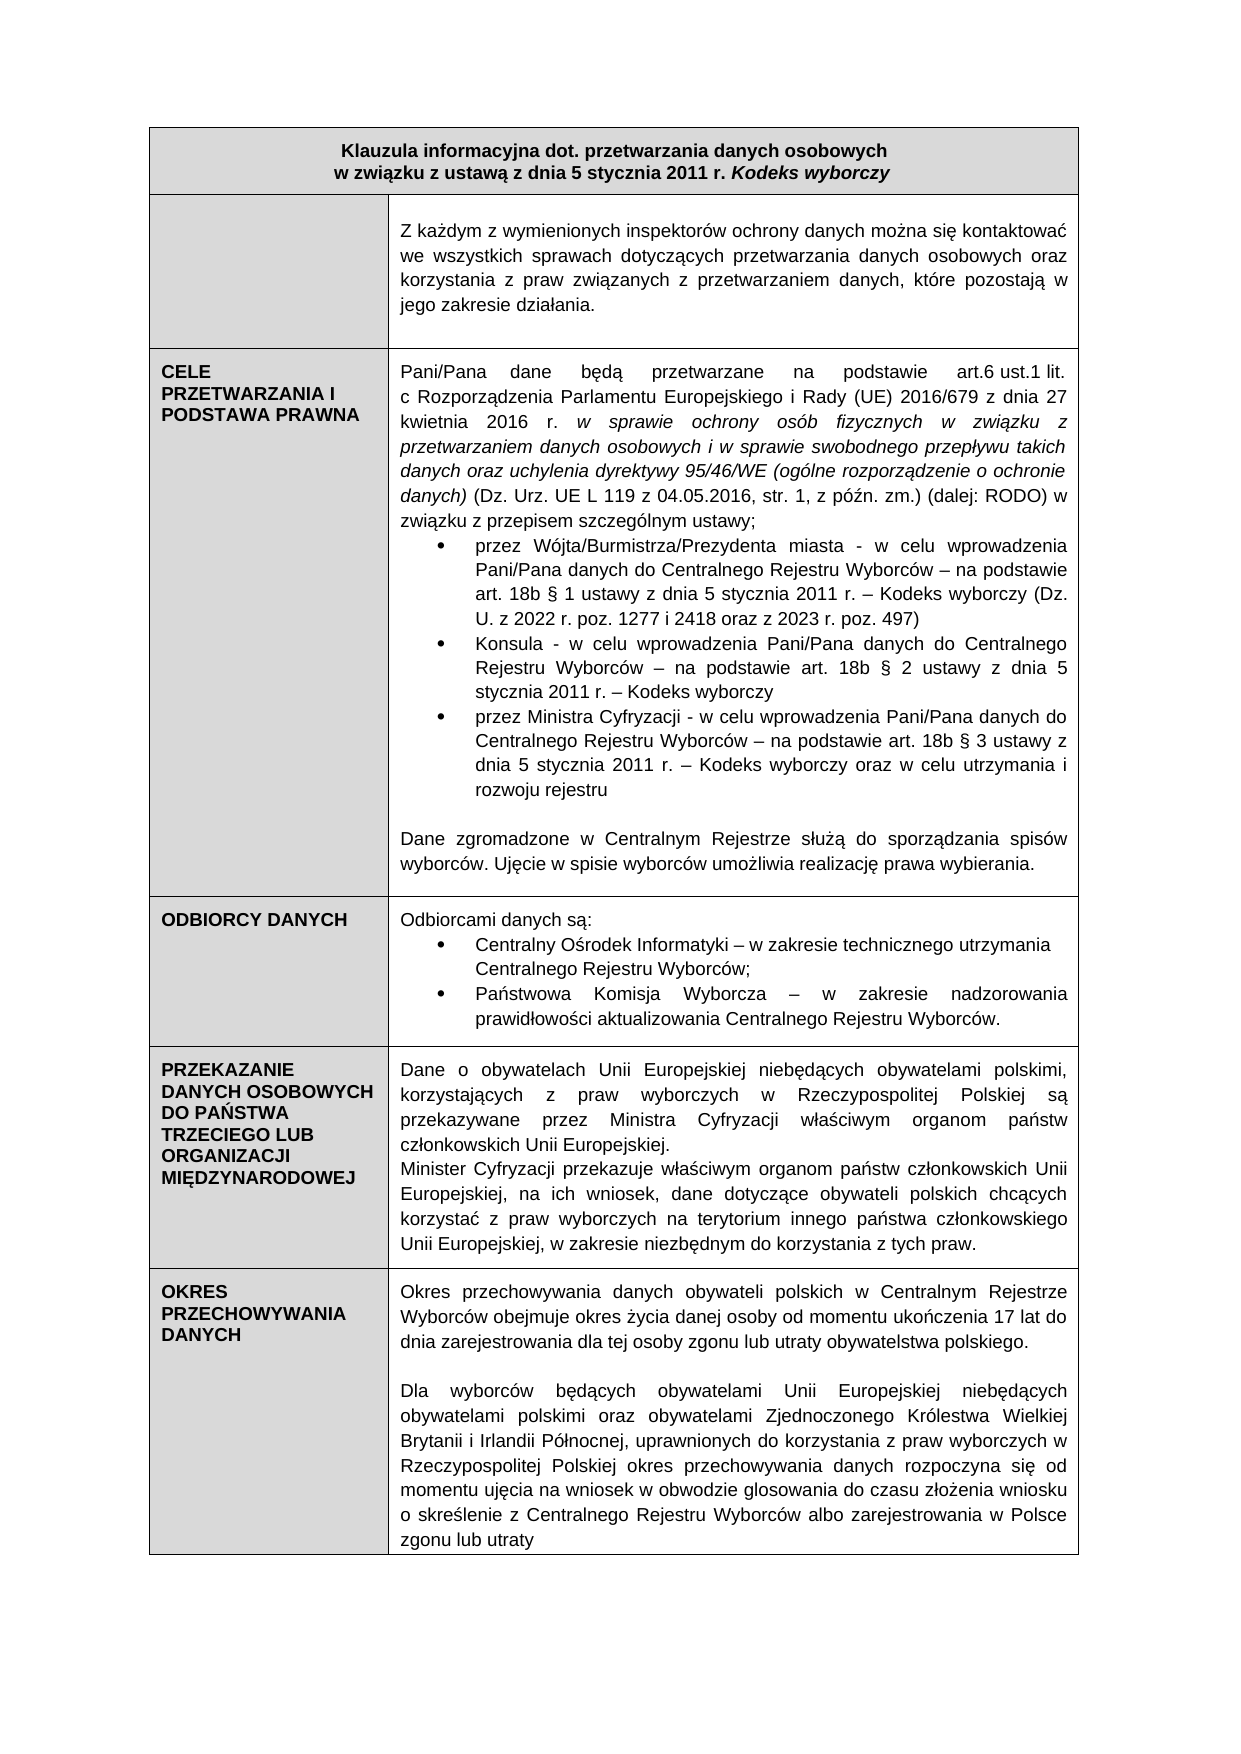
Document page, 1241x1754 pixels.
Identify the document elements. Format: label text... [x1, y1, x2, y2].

table_cell Odbiorcami danych są: Centralny Ośrodek Informatyki – w zakresie technicznego utrzymania Centralnego Rejestru Wyborców; Państwowa Komisja Wyborcza – w zakresie nadzorowania prawidłowości aktualizowania Centralnego Rejestru Wyborców. [389, 897, 1078, 1046]
table_cell Okres przechowywania danych obywateli polskich w Centralnym Rejestrze Wyborców obejmuje okres życia danej osoby od momentu ukończenia 17 lat do dnia zarejestrowania dla tej osoby zgonu lub utraty obywatelstwa polskiego. Dla wyborców będących obywatelami Unii Europejskiej niebędących obywatelami polskimi oraz obywatelami Zjednoczonego Królestwa Wielkiej Brytanii i Irlandii Północnej, uprawnionych do korzystania z praw wyborczych w Rzeczypospolitej Polskiej okres przechowywania danych rozpoczyna się od momentu ujęcia na wniosek w obwodzie glosowania do czasu złożenia wniosku o skreślenie z Centralnego Rejestru Wyborców albo zarejestrowania w Polsce zgonu lub utraty [389, 1269, 1078, 1554]
table_cell Z każdym z wymienionych inspektorów ochrony danych można się kontaktować we wszystkich sprawach dotyczących przetwarzania danych osobowych oraz korzystania z praw związanych z przetwarzaniem danych, które pozostają w jego zakresie działania. [389, 195, 1078, 348]
table_cell Pani/Pana dane będą przetwarzane na podstawie art.6 ust.1 lit. c Rozporządzenia Parlamentu Europejskiego i Rady (UE) 2016/679 z dnia 27 kwietnia 2016 r. w sprawie ochrony osób fizycznych w związku z przetwarzaniem danych osobowych i w sprawie swobodnego przepływu takich danych oraz uchylenia dyrektywy 95/46/WE (ogólne rozporządzenie o ochronie danych) (Dz. Urz. UE L 119 z 04.05.2016, str. 1, z późn. zm.) (dalej: RODO) w związku z przepisem szczególnym ustawy; przez Wójta/Burmistrza/Prezydenta miasta - w celu wprowadzenia Pani/Pana danych do Centralnego Rejestru Wyborców – na podstawie art. 18b § 1 ustawy z dnia 5 stycznia 2011 r. – Kodeks wyborczy (Dz. U. z 2022 r. poz. 1277 i 2418 oraz z 2023 r. poz. 497) Konsula - w celu wprowadzenia Pani/Pana danych do Centralnego Rejestru Wyborców – na podstawie art. 18b § 2 ustawy z dnia 5 stycznia 2011 r. – Kodeks wyborczy przez Ministra Cyfryzacji - w celu wprowadzenia Pani/Pana danych do Centralnego Rejestru Wyborców – na podstawie art. 18b § 3 ustawy z dnia 5 stycznia 2011 r. – Kodeks wyborczy oraz w celu utrzymania i rozwoju rejestru Dane zgromadzone w Centralnym Rejestrze służą do sporządzania spisów wyborców. Ujęcie w spisie wyborców umożliwia realizację prawa wybierania. [389, 349, 1078, 896]
table_cell ODBIORCY DANYCH [150, 897, 388, 1046]
table_cell Dane o obywatelach Unii Europejskiej niebędących obywatelami polskimi, korzystających z praw wyborczych w Rzeczypospolitej Polskiej są przekazywane przez Ministra Cyfryzacji właściwym organom państw członkowskich Unii Europejskiej. Minister Cyfryzacji przekazuje właściwym organom państw członkowskich Unii Europejskiej, na ich wniosek, dane dotyczące obywateli polskich chcących korzystać z praw wyborczych na terytorium innego państwa członkowskiego Unii Europejskiej, w zakresie niezbędnym do korzystania z tych praw. [389, 1047, 1078, 1268]
table_cell OKRES PRZECHOWYWANIA DANYCH [150, 1269, 388, 1554]
table_header Klauzula informacyjna dot. przetwarzania danych osobowych w związku z ustawą z dnia 5 stycznia 2011 r. Kodeks wyborczy [150, 128, 1078, 194]
table_cell PRZEKAZANIE DANYCH OSOBOWYCH DO PAŃSTWA TRZECIEGO LUB ORGANIZACJI MIĘDZYNARODOWEJ [150, 1047, 388, 1268]
table_cell CELE PRZETWARZANIA I PODSTAWA PRAWNA [150, 349, 388, 896]
table_cell [150, 195, 388, 348]
